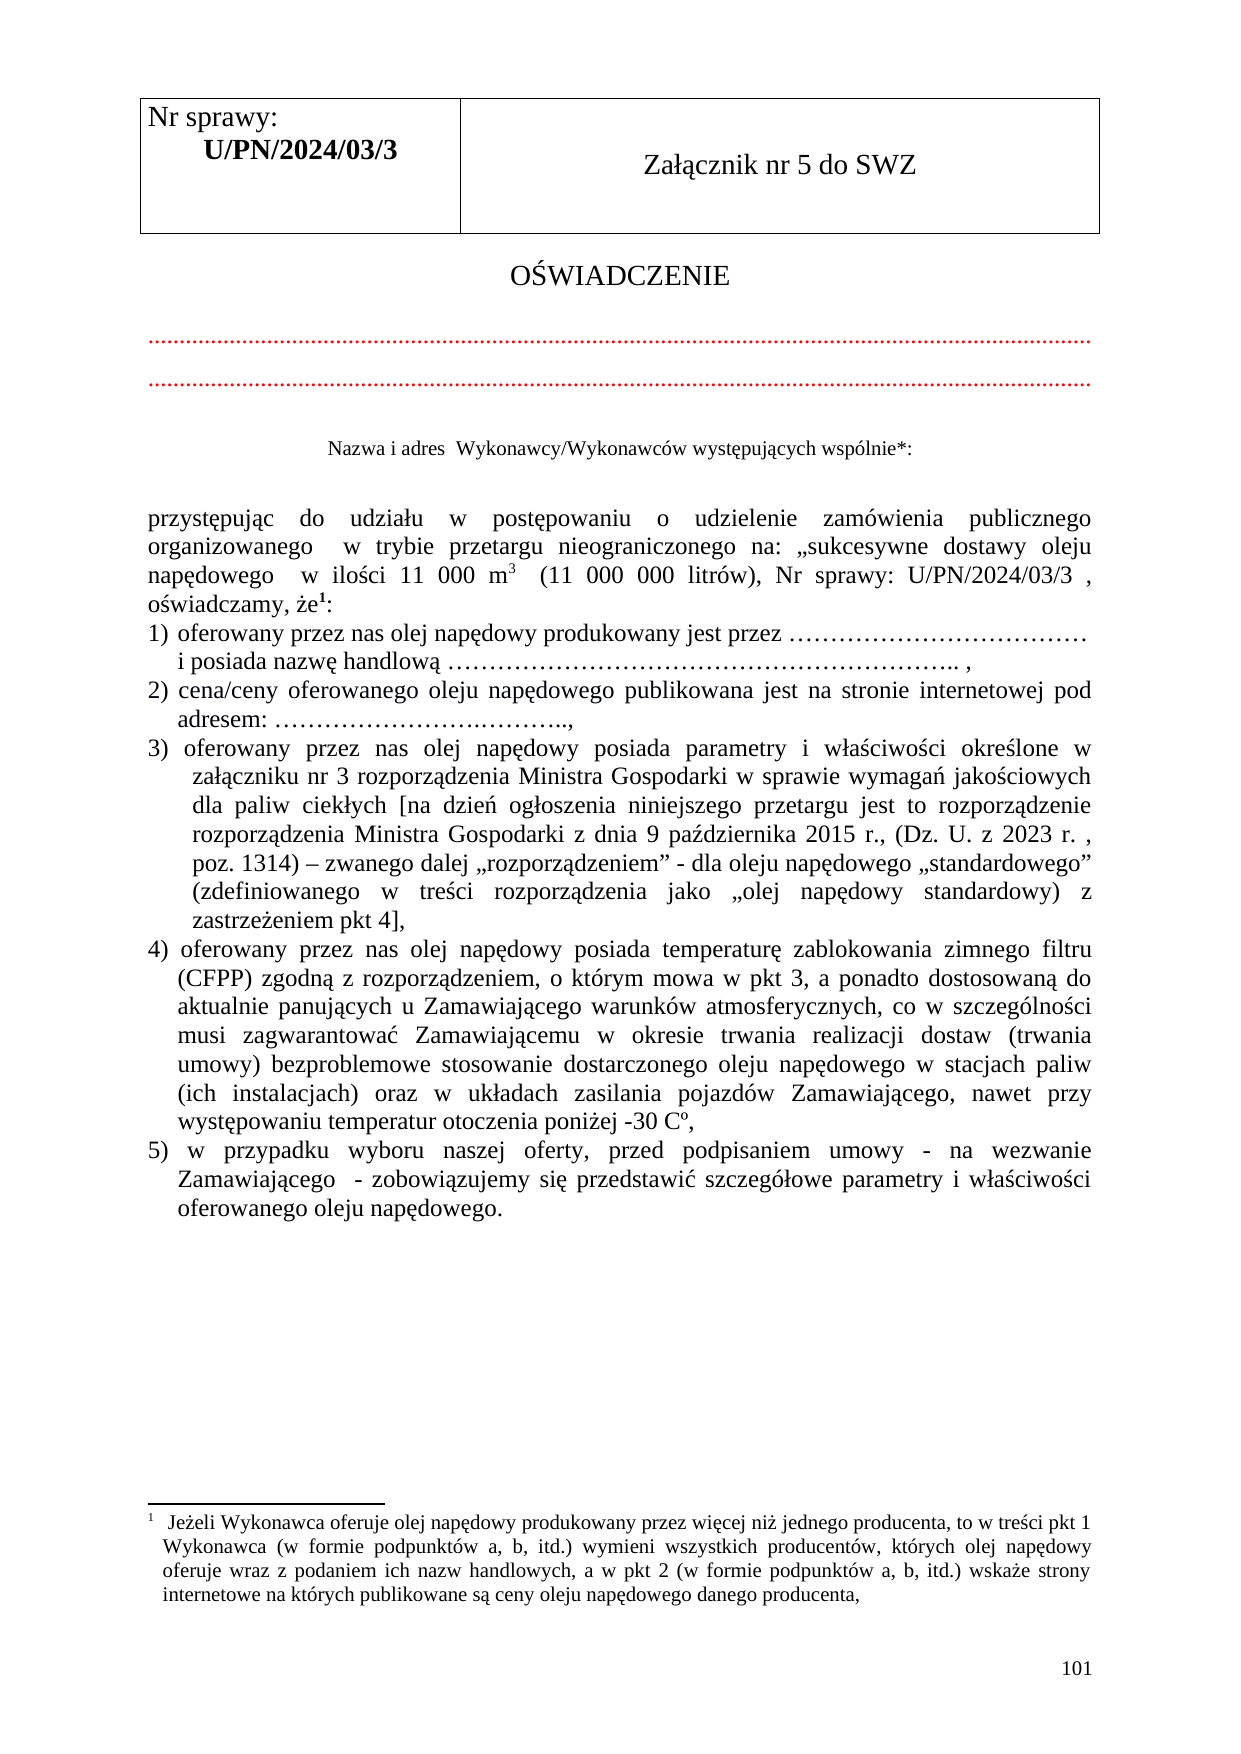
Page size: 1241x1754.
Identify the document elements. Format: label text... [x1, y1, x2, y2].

text przystępując do udziału w postępowaniu o udzielenie zamówienia publicznego organizowanego w trybie przetargu nieograniczonego na: „sukcesywne dostawy oleju napędowego w ilości 11 000 m3 (11 000 000 litrów), Nr sprawy: U/PN/2024/03/3 , oświadczamy, że: [148, 503, 1092, 618]
subtitle OŚWIADCZENIE [148, 258, 1092, 292]
list oferowany przez nas olej napędowy produkowany jest przez ……………………………… i posiada nazwę handlową …………………………………………………….. , [148, 618, 1092, 675]
text 2) cena/ceny oferowanego oleju napędowego publikowana jest na stronie internetowej pod adresem: …………………….……….., [148, 675, 1092, 733]
text 5) w przypadku wyboru naszej oferty, przed podpisaniem umowy - na wezwanie Zamawiającego - zobowiązujemy się przedstawić szczegółowe parametry i właściwości oferowanego oleju napędowego. [148, 1135, 1092, 1221]
text Nazwa i adres Wykonawcy/Wykonawców występujących wspólnie*: [148, 435, 1092, 459]
text 3) oferowany przez nas olej napędowy posiada parametry i właściwości określone w załączniku nr 3 rozporządzenia Ministra Gospodarki w sprawie wymagań jakościowych dla paliw ciekłych [na dzień ogłoszenia niniejszego przetargu jest to rozporządzenie rozporządzenia Ministra Gospodarki z dnia 9 października 2015 r., (Dz. U. z 2023 r. , poz. 1314) – zwanego dalej „rozporządzeniem” - dla oleju napędowego „standardowego” (zdefiniowanego w treści rozporządzenia jako „olej napędowy standardowy) z zastrzeżeniem pkt 4], [148, 733, 1092, 934]
text .............................................................................................................................................................................................................................................................................................................. [148, 320, 1092, 392]
text 4) oferowany przez nas olej napędowy posiada temperaturę zablokowania zimnego filtru (CFPP) zgodną z rozporządzeniem, o którym mowa w pkt 3, a ponadto dostosowaną do aktualnie panujących u Zamawiającego warunków atmosferycznych, co w szczególności musi zagwarantować Zamawiającemu w okresie trwania realizacji dostaw (trwania umowy) bezproblemowe stosowanie dostarczonego oleju napędowego w stacjach paliw (ich instalacjach) oraz w układach zasilania pojazdów Zamawiającego, nawet przy występowaniu temperatur otoczenia poniżej -30 Cº, [148, 934, 1092, 1135]
